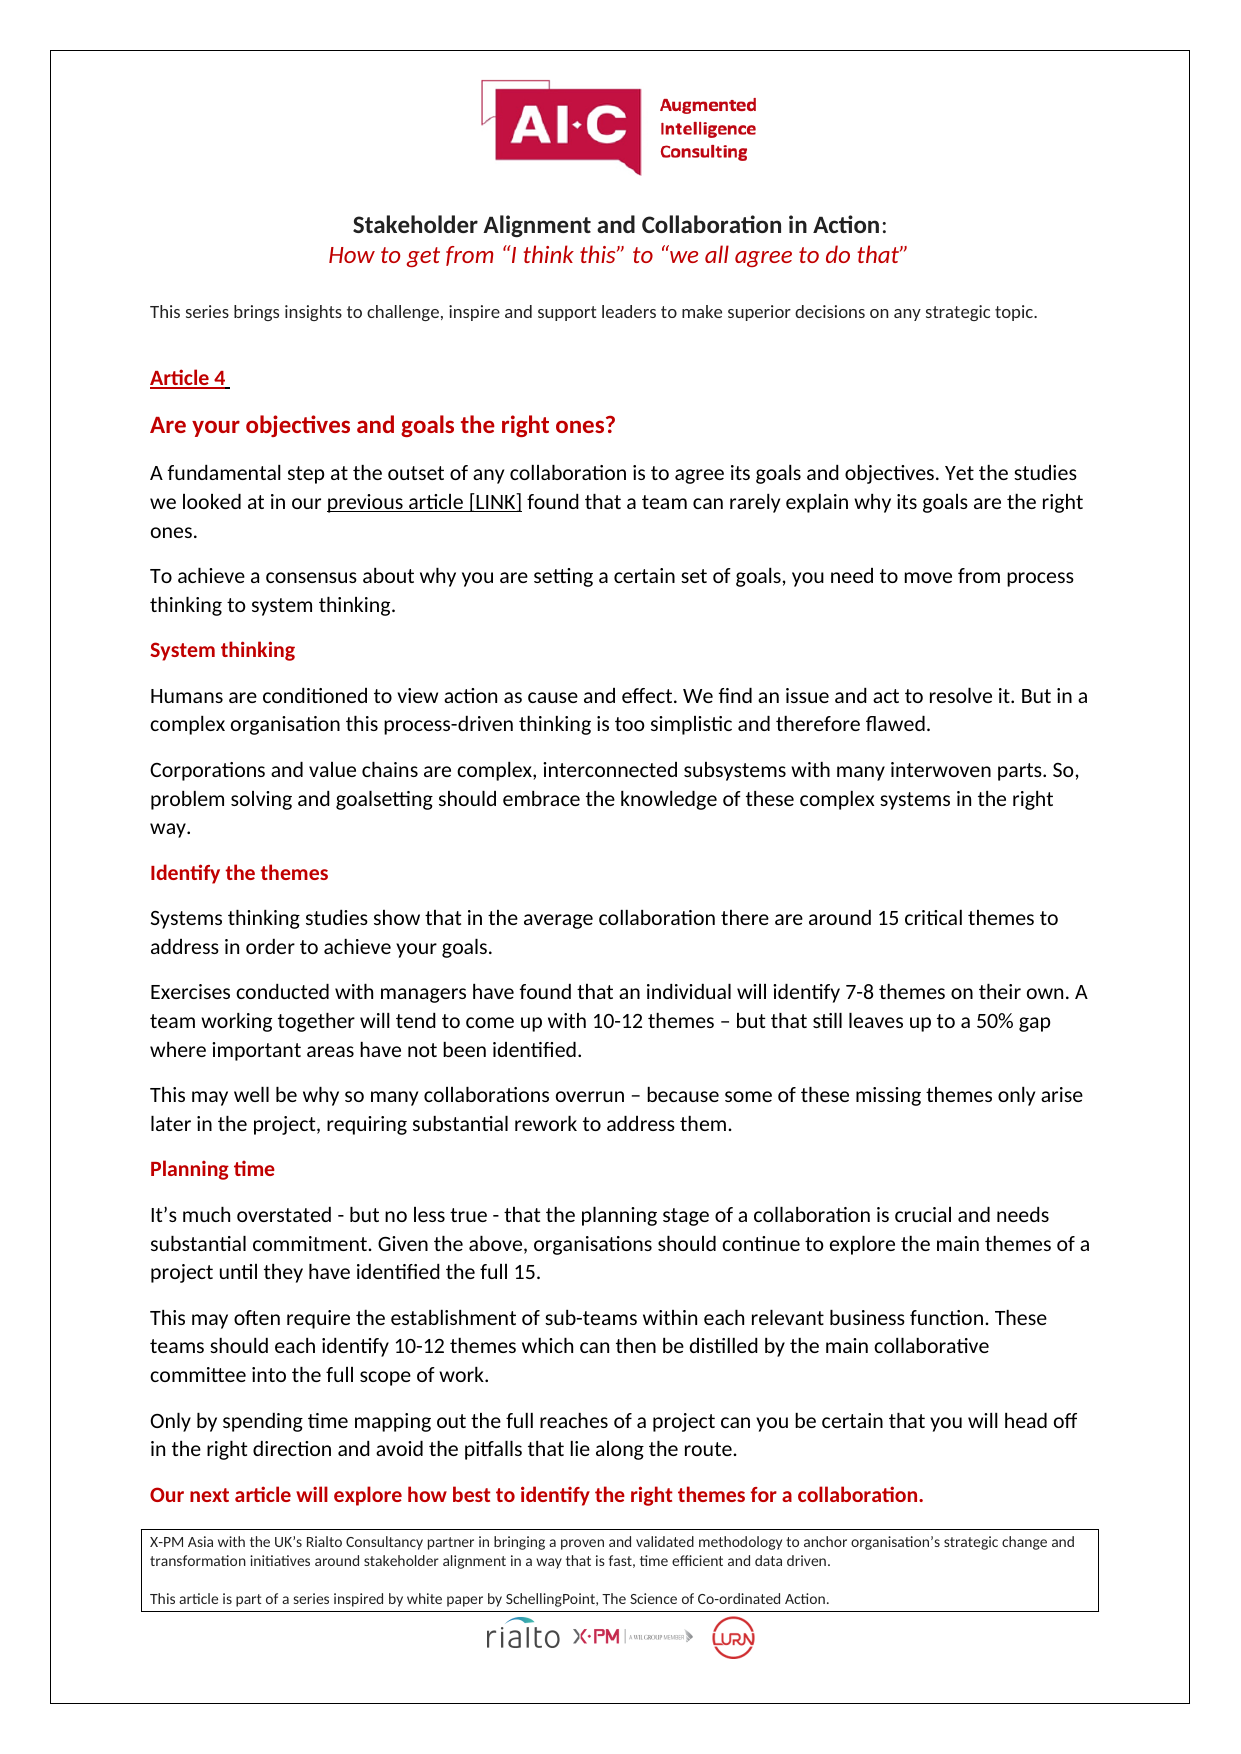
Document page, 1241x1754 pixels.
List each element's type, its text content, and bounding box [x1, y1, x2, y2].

text Exercises conducted with managers have found that an individual will identify 7-8 themes on their own. A team working together will tend to come up with 10-12 themes – but that still leaves up to a 50% gap where important areas have not been identified. [150, 978, 1090, 1063]
text A fundamental step at the outset of any collaboration is to agree its goals and objectives. Yet the studies we looked at in our previous article [LINK] found that a team can rarely explain why its goals are the right ones. [150, 459, 1090, 543]
text To achieve a consensus about why you are setting a certain set of goals, you need to move from process thinking to system thinking. [150, 562, 1090, 618]
picture [467, 73, 774, 191]
text This may well be why so many collaborations overrun – because some of these missing themes only arise later in the project, requiring substantial rework to address them. [150, 1081, 1090, 1137]
text Corporations and value chains are complex, interconnected subsystems with many interwoven parts. So, problem solving and goalsetting should embrace the knowledge of these complex systems in the right way. [150, 756, 1090, 840]
text This series brings insights to challenge, inspire and support leaders to make superior decisions on any strategic topic. [150, 301, 1090, 324]
text Planning time [150, 1156, 1090, 1182]
picture [484, 1612, 757, 1662]
text Only by spending time mapping out the full reaches of a project can you be certain that you will head off in the right direction and avoid the pitfalls that lie along the route. [150, 1407, 1090, 1462]
text Article 4 [150, 364, 1090, 391]
text Stakeholder Alignment and Collaboration in Action: [150, 209, 1090, 240]
text It’s much overstated - but no less true - that the planning stage of a collaboration is crucial and needs substantial commitment. Given the above, organisations should continue to explore the main themes of a project until they have identified the full 15. [150, 1201, 1090, 1285]
text Identify the themes [150, 859, 1090, 886]
text Systems thinking studies show that in the average collaboration there are around 15 critical themes to address in order to achieve your goals. [150, 904, 1090, 960]
text Humans are conditioned to view action as cause and effect. We find an issue and act to resolve it. But in a complex organisation this process-driven thinking is too simplistic and therefore flawed. [150, 682, 1090, 737]
text Are your objectives and goals the right ones? [150, 410, 1090, 440]
text This may often require the establishment of sub-teams within each relevant business function. These teams should each identify 10-12 themes which can then be distilled by the main collaborative committee into the full scope of work. [150, 1304, 1090, 1388]
text How to get from “I think this” to “we all agree to do that” [150, 240, 1090, 270]
text Our next article will explore how best to identify the right themes for a collaboration. [150, 1481, 1090, 1508]
text System thinking [150, 636, 1090, 663]
